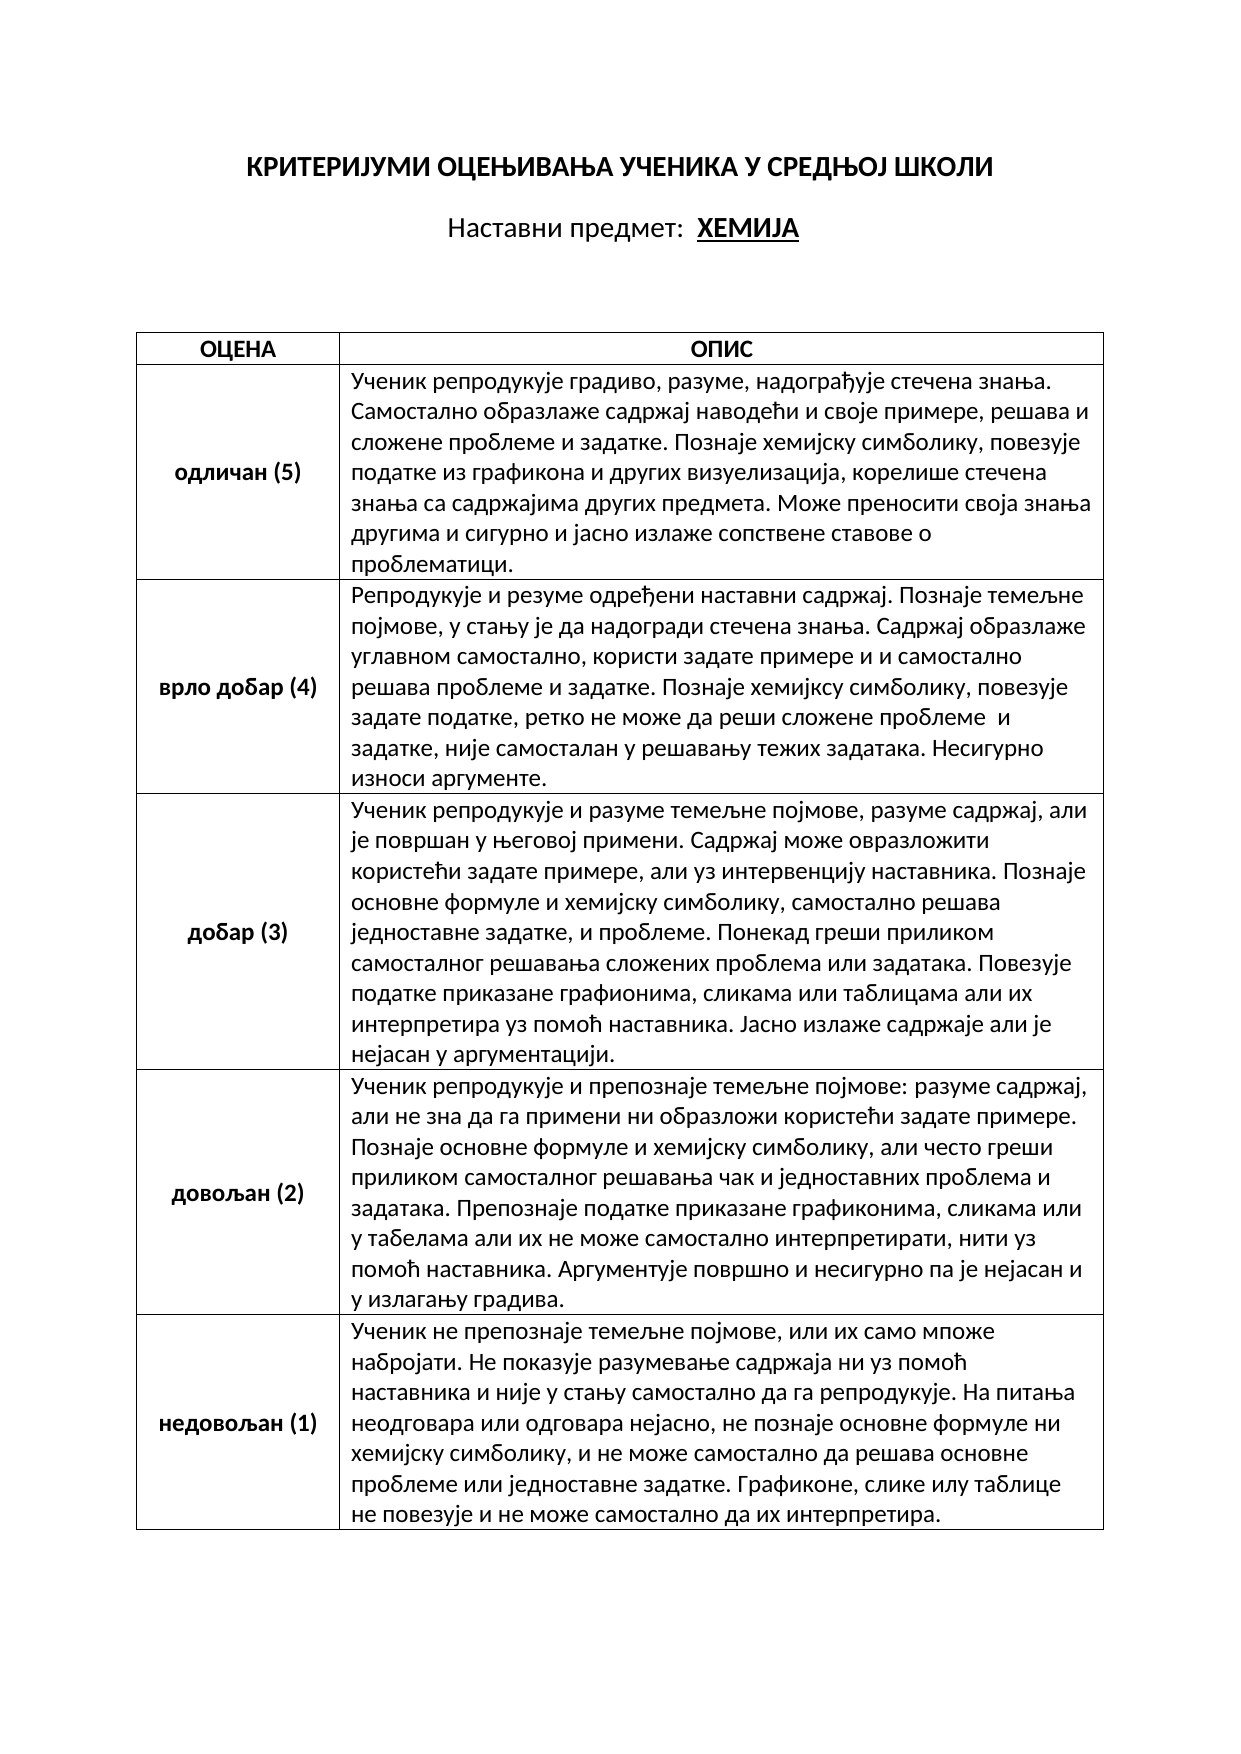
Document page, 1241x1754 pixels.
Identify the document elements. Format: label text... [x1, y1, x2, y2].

table_cell Ученик репродукује и разуме темељне појмове, разуме садржај, али је површан у његовој примени. Садржај може овразложити користећи задате примере, али уз интервенцију наставника. Познаје основне формуле и хемијску симболику, самостално решава једноставне задатке, и проблеме. Понекад греши приликом самосталног решавања сложених проблема или задатака. Повезује податке приказане графионима, сликама или таблицама али их интерпретира уз помоћ наставника. Јасно излаже садржаје али је нејасан у аргументацији. [340, 794, 1103, 1069]
table_cell Ученик репродукује и препознаје темељне појмове: pазуме садржај, али не зна да га примени ни образложи користећи задате примере. Познаје основне формуле и хемијску симболику, али често греши приликом самосталног решавања чак и једноставних проблема и задатака. Препознаје податке приказане графиконима, сликама или у табелама али их не може самостално интерпретирати, нити уз помоћ наставника. Аргументује површно и несигурно па је нејасан и у излагању градива. [340, 1070, 1103, 1314]
table_header ОЦЕНА [137, 333, 339, 364]
table_cell добар (3) [137, 794, 339, 1069]
table_cell Репродукује и резуме одређени наставни садржај. Познаје темељне појмове, у стању је да надогради стечена знања. Садржај образлаже углавном самостално, користи задате примере и и самостално решава проблеме и задатке. Познаје хемијксу симболику, повезује задате податке, ретко не може да реши сложене проблеме и задатке, није самосталан у решавању тежих задатака. Несигурно износи аргументе. [340, 580, 1103, 793]
table_cell довољан (2) [137, 1070, 339, 1314]
table_cell Ученик не препознаје темељне појмове, или их само мпоже набројати. Не показује разумевање садржаја ни уз помоћ наставника и није у стању самостално да га репродукује. На питања неодговара или одговара нејасно, не познаје основне формуле ни хемијску симболику, и не може самостално да решава основне проблеме или једноставне задатке. Графиконе, слике илу таблице не повезује и не може самостално да их интерпретира. [340, 1315, 1103, 1529]
text КРИТЕРИЈУМИ ОЦЕЊИВАЊА УЧЕНИКА У СРЕДЊОЈ ШКОЛИ [148, 148, 1093, 183]
table_cell Ученик репродукује градиво, разуме, надограђује стечена знања. Самостално образлаже садржај наводећи и своје примере, решава и сложене проблеме и задатке. Познаје хемијску симболику, повезује податке из графикона и других визуелизација, корелише стечена знања са садржајима других предмета. Може преносити своја знања другима и сигурно и јасно излаже сопствене ставове о проблематици. [340, 365, 1103, 578]
table_header ОПИС [340, 333, 1103, 364]
text Наставни предмет: ХЕМИЈА [148, 209, 1093, 245]
table_cell одличан (5) [137, 365, 339, 578]
table_cell недовољан (1) [137, 1315, 339, 1529]
table_cell врло добар (4) [137, 580, 339, 793]
